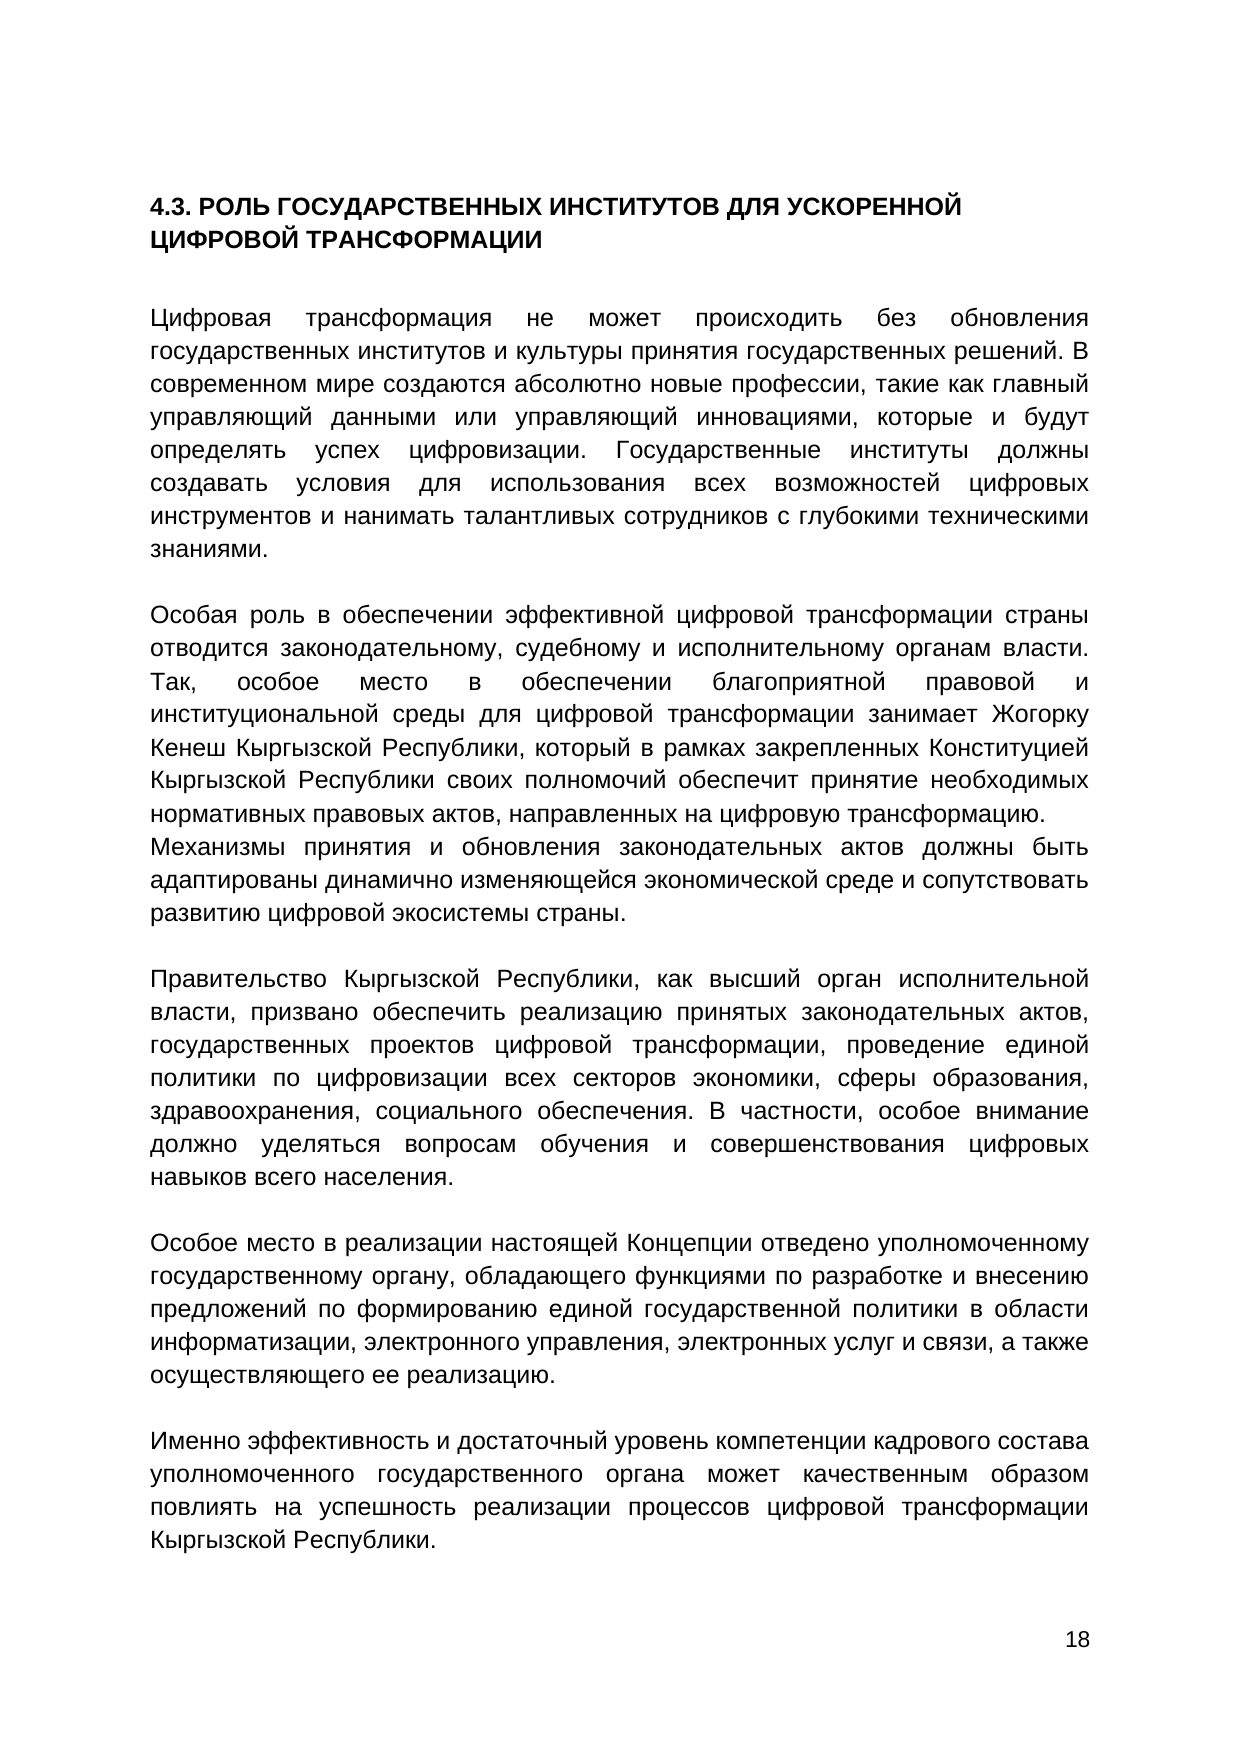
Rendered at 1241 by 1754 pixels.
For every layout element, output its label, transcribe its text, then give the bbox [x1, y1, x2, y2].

text Особое место в реализации настоящей Концепции отведено уполномоченному государственному органу, обладающего функциями по разработке и внесению предложений по формированию единой государственной политики в области информатизации, электронного управления, электронных услуг и связи, а также осуществляющего ее реализацию. [150, 1228, 1090, 1389]
text Именно эффективность и достаточный уровень компетенции кадрового состава уполномоченного государственного органа может качественным образом повлиять на успешность реализации процессов цифровой трансформации Кыргызской Республики. [150, 1426, 1090, 1554]
text Цифровая трансформация не может происходить без обновления государственных институтов и культуры принятия государственных решений. В современном мире создаются абсолютно новые профессии, такие как главный управляющий данными или управляющий инновациями, которые и будут определять успех цифровизации. Государственные институты должны создавать условия для использования всех возможностей цифровых инструментов и нанимать талантливых сотрудников с глубокими техническими знаниями. [150, 303, 1090, 563]
text Особая роль в обеспечении эффективной цифровой трансформации страны отводится законодательному, судебному и исполнительному органам власти. Так, особое место в обеспечении благоприятной правовой и институциональной среды для цифровой трансформации занимает Жогорку Кенеш Кыргызской Республики, который в рамках закрепленных Конституцией Кыргызской Республики своих полномочий обеспечит принятие необходимых нормативных правовых актов, направленных на цифровую трансформацию. [150, 600, 1090, 827]
text Правительство Кыргызской Республики, как высший орган исполнительной власти, призвано обеспечить реализацию принятых законодательных актов, государственных проектов цифровой трансформации, проведение единой политики по цифровизации всех секторов экономики, сферы образования, здравоохранения, социального обеспечения. В частности, особое внимание должно уделяться вопросам обучения и совершенствования цифровых навыков всего населения. [150, 964, 1090, 1191]
text Механизмы принятия и обновления законодательных актов должны быть адаптированы динамично изменяющейся экономической среде и сопутствовать развитию цифровой экосистемы страны. [150, 832, 1090, 926]
subtitle 4.3. РОЛЬ ГОСУДАРСТВЕННЫХ ИНСТИТУТОВ ДЛЯ УСКОРЕННОЙ ЦИФРОВОЙ ТРАНСФОРМАЦИИ [150, 192, 1090, 253]
